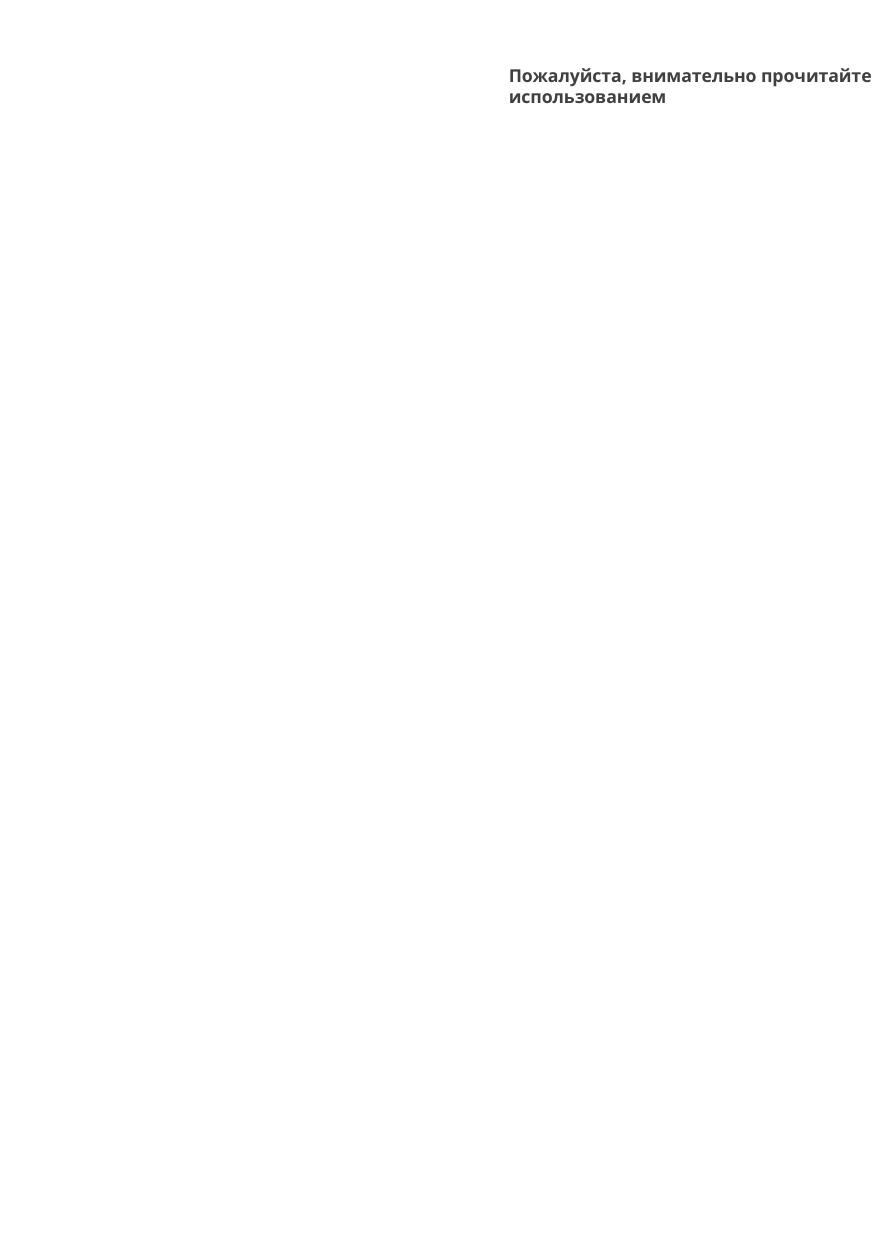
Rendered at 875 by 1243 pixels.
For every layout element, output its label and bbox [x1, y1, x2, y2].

picture [376, 66, 874, 109]
